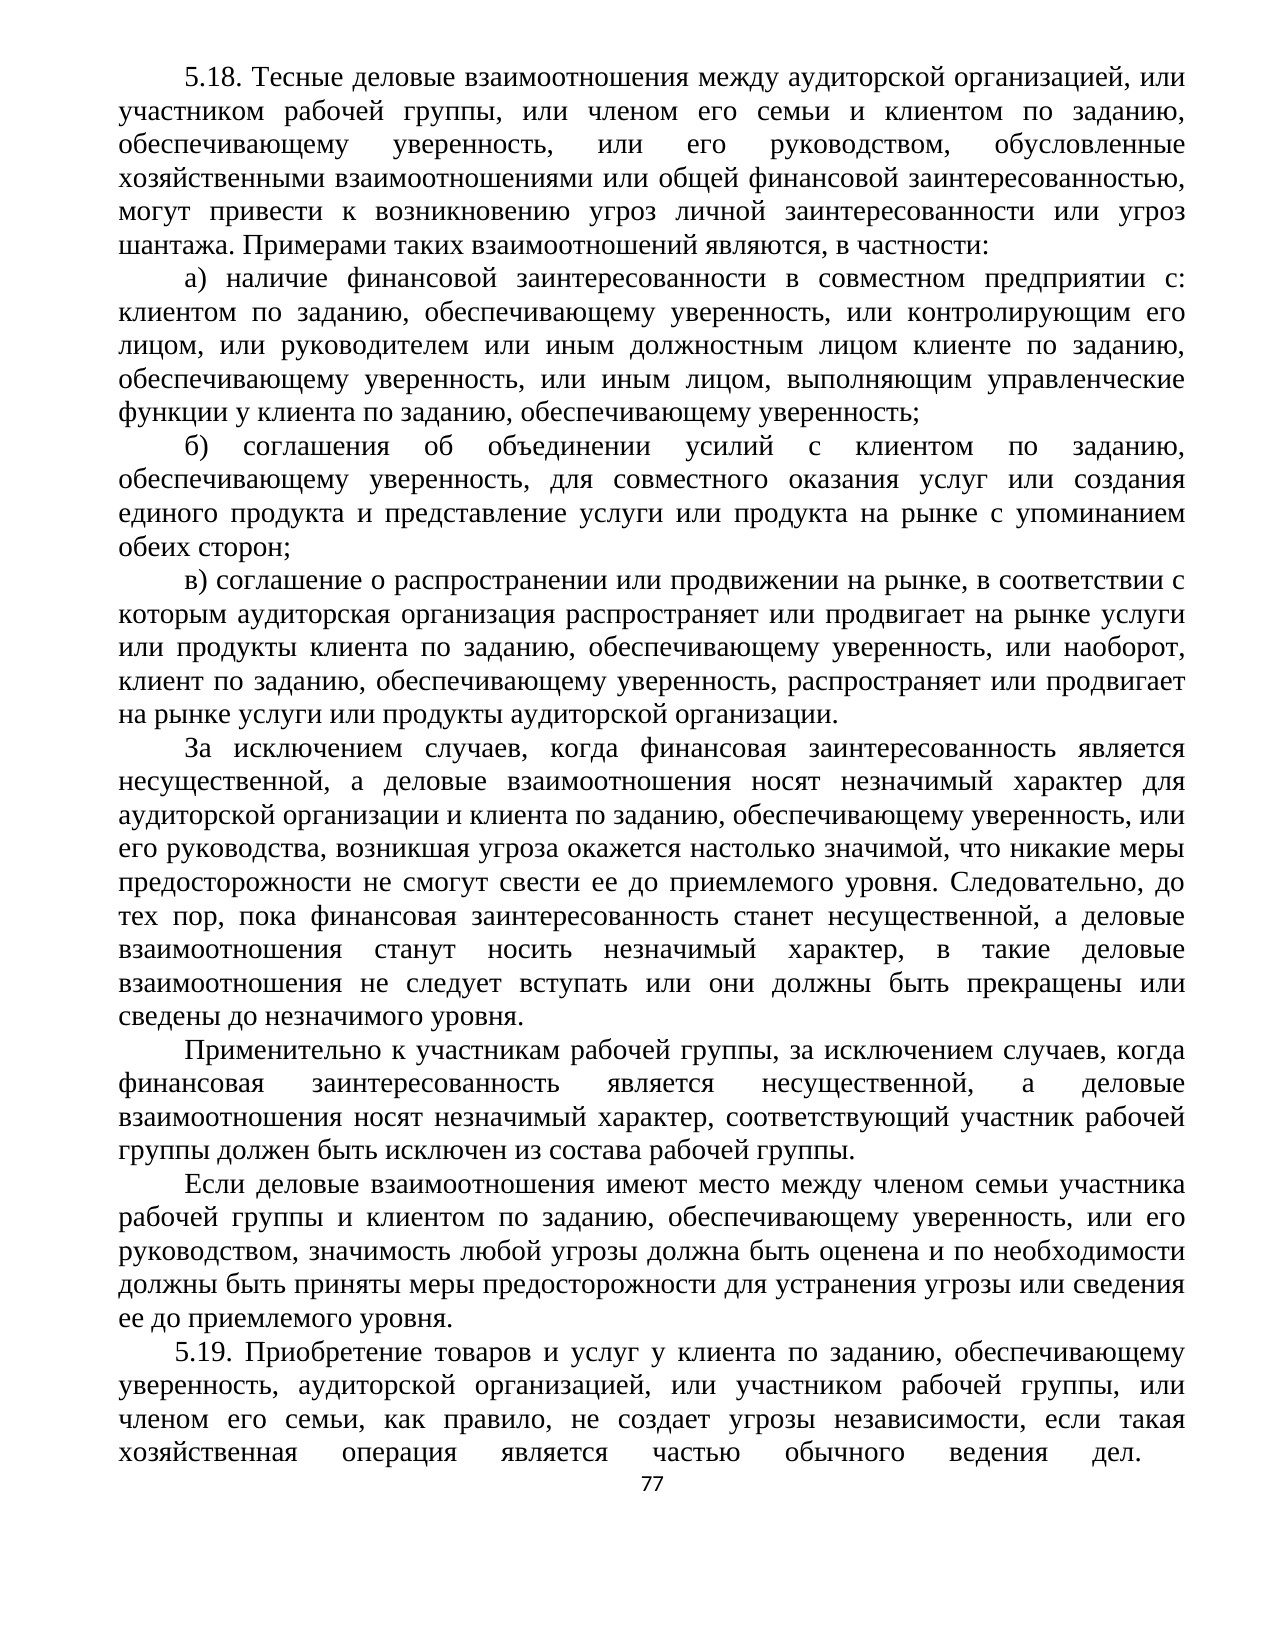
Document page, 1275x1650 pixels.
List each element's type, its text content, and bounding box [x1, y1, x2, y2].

text За исключением случаев, когда финансовая заинтересованность является несущественной, а деловые взаимоотношения носят незначимый характер для аудиторской организации и клиента по заданию, обеспечивающему уверенность, или его руководства, возникшая угроза окажется настолько значимой, что никакие меры предосторожности не смогут свести ее до приемлемого уровня. Следовательно, до тех пор, пока финансовая заинтересованность станет несущественной, а деловые взаимоотношения станут носить незначимый характер, в такие деловые взаимоотношения не следует вступать или они должны быть прекращены или сведены до незначимого уровня. [118, 730, 1186, 1032]
text Если деловые взаимоотношения имеют место между членом семьи участника рабочей группы и клиентом по заданию, обеспечивающему уверенность, или его руководством, значимость любой угрозы должна быть оценена и по необходимости должны быть приняты меры предосторожности для устранения угрозы или сведения ее до приемлемого уровня. [118, 1166, 1186, 1334]
text б) соглашения об объединении усилий с клиентом по заданию, обеспечивающему уверенность, для совместного оказания услуг или создания единого продукта и представление услуги или продукта на рынке с упоминанием обеих сторон; [118, 428, 1186, 562]
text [118, 1334, 1186, 1468]
text 5.18. Тесные деловые взаимоотношения между аудиторской организацией, или участником рабочей группы, или членом его семьи и клиентом по заданию, обеспечивающему уверенность, или его руководством, обусловленные хозяйственными взаимоотношениями или общей финансовой заинтересованностью, могут привести к возникновению угроз личной заинтересованности или угроз шантажа. Примерами таких взаимоотношений являются, в частности: [118, 59, 1186, 260]
text в) соглашение о распространении или продвижении на рынке, в соответствии с которым аудиторская организация распространяет или продвигает на рынке услуги или продукты клиента по заданию, обеспечивающему уверенность, или наоборот, клиент по заданию, обеспечивающему уверенность, распространяет или продвигает на рынке услуги или продукты аудиторской организации. [118, 562, 1186, 730]
text Применительно к участникам рабочей группы, за исключением случаев, когда финансовая заинтересованность является несущественной, а деловые взаимоотношения носят незначимый характер, соответствующий участник рабочей группы должен быть исключен из состава рабочей группы. [118, 1032, 1186, 1166]
text а) наличие финансовой заинтересованности в совместном предприятии с: клиентом по заданию, обеспечивающему уверенность, или контролирующим его лицом, или руководителем или иным должностным лицом клиенте по заданию, обеспечивающему уверенность, или иным лицом, выполняющим управленческие функции у клиента по заданию, обеспечивающему уверенность; [118, 260, 1186, 428]
